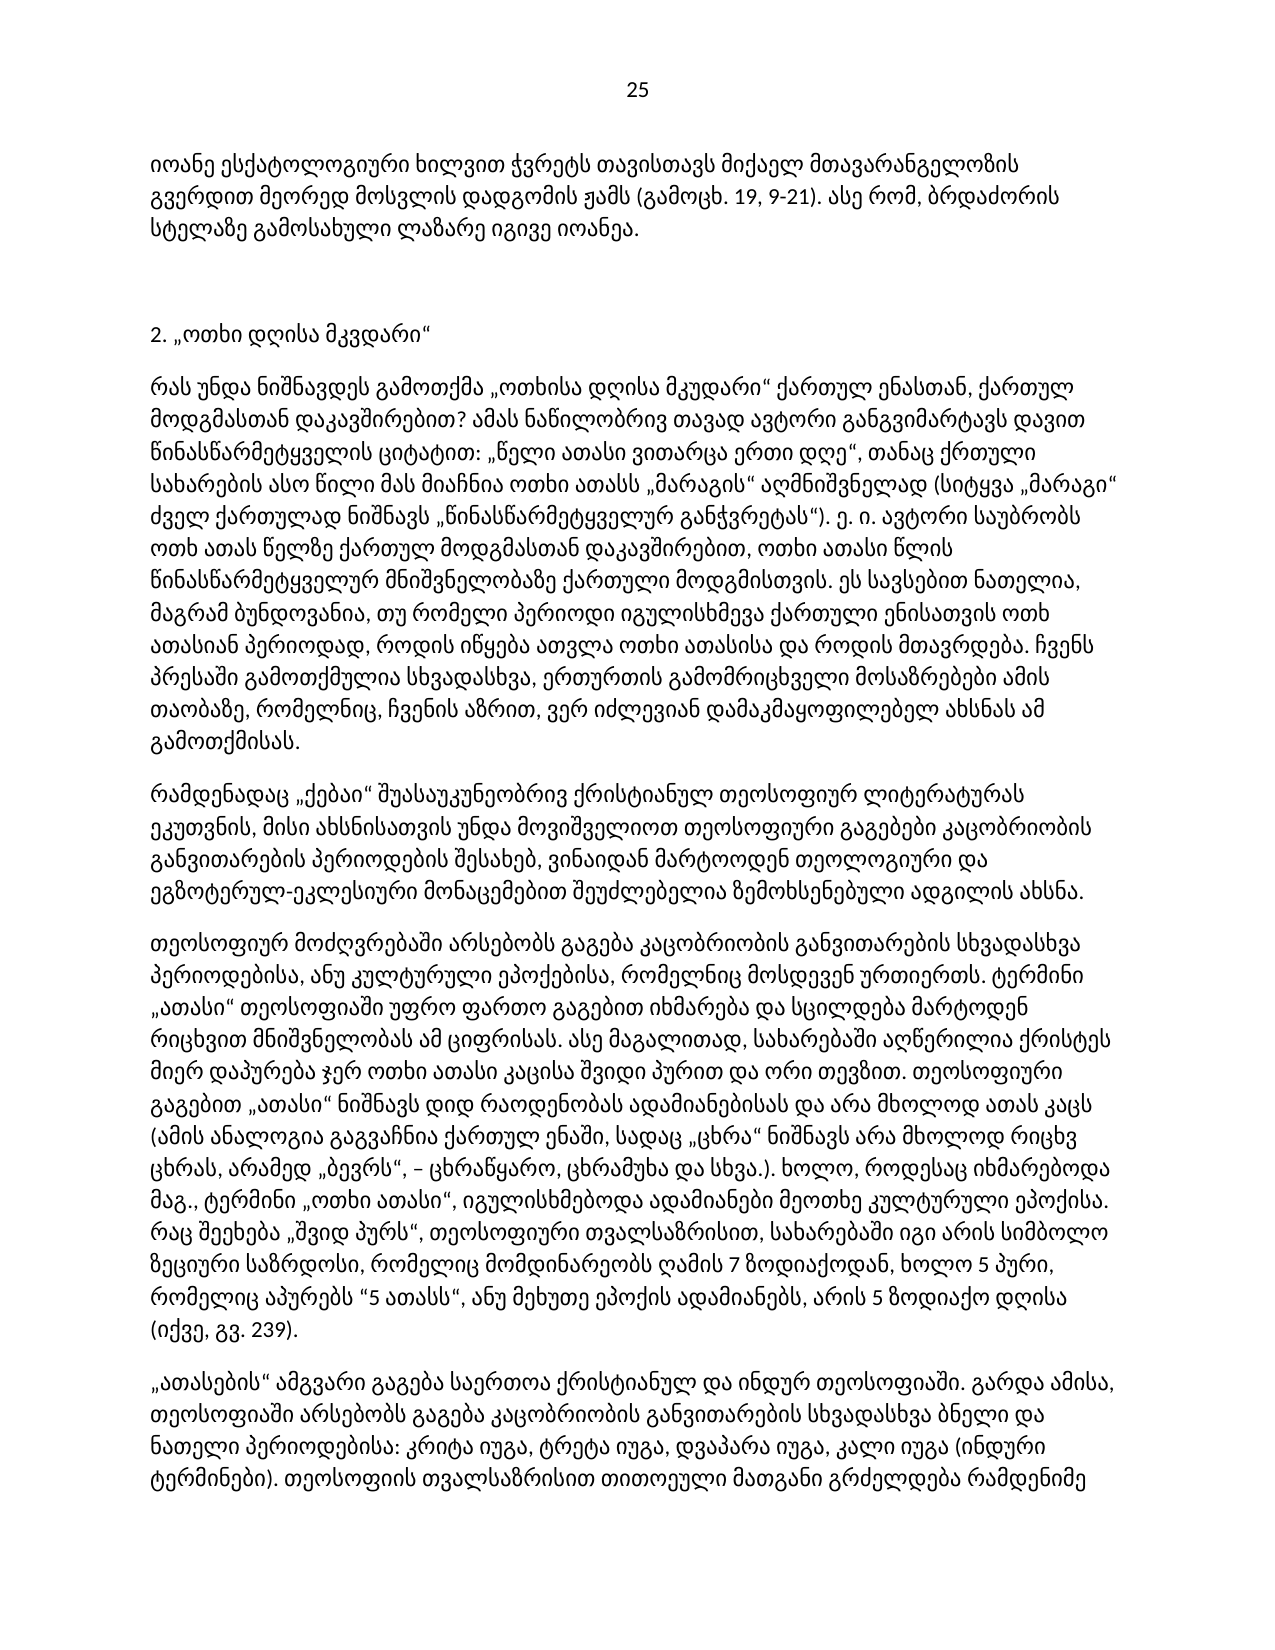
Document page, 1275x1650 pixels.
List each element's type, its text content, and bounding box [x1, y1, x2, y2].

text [150, 150, 1125, 242]
text რას უნდა ნიშნავდეს გამოთქმა „ოთხისა დღისა მკუდარი“ ქართულ ენასთან, ქართულ მოდგმასთან დაკავშირებით? ამას ნაწილობრივ თავად ავტორი განგვიმარტავს დავით წინასწარმეტყველის ციტატით: „წელი ათასი ვითარცა ერთი დღე“, თანაც ქრთული სახარების ასო წილი მას მიაჩნია ოთხი ათასს „მარაგის“ აღმნიშვნელად (სიტყვა „მარაგი“ ძველ ქართულად ნიშნავს „წინასწარმეტყველურ განჭვრეტას“). ე. ი. ავტორი საუბრობს ოთხ ათას წელზე ქართულ მოდგმასთან დაკავშირებით, ოთხი ათასი წლის წინასწარმეტყველურ მნიშვნელობაზე ქართული მოდგმისთვის. ეს სავსებით ნათელია, მაგრამ ბუნდოვანია, თუ რომელი პერიოდი იგულისხმევა ქართული ენისათვის ოთხ ათასიან პერიოდად, როდის იწყება ათვლა ოთხი ათასისა და როდის მთავრდება. ჩვენს პრესაში გამოთქმულია სხვადასხვა, ერთურთის გამომრიცხველი მოსაზრებები ამის თაობაზე, რომელნიც, ჩვენის აზრით, ვერ იძლევიან დამაკმაყოფილებელ ახსნას ამ გამოთქმისას. [150, 373, 1125, 756]
text რამდენადაც „ქებაი“ შუასაუკუნეობრივ ქრისტიანულ თეოსოფიურ ლიტერატურას ეკუთვნის, მისი ახსნისათვის უნდა მოვიშველიოთ თეოსოფიური გაგებები კაცობრიობის განვითარების პერიოდების შესახებ, ვინაიდან მარტოოდენ თეოლოგიური და ეგზოტერულ-ეკლესიური მონაცემებით შეუძლებელია ზემოხსენებული ადგილის ახსნა. [150, 781, 1125, 905]
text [150, 1368, 1125, 1493]
text 2. „ოთხი დღისა მკვდარი“ [150, 320, 1125, 348]
text თეოსოფიურ მოძღვრებაში არსებობს გაგება კაცობრიობის განვითარების სხვადასხვა პერიოდებისა, ანუ კულტურული ეპოქებისა, რომელნიც მოსდევენ ურთიერთს. ტერმინი „ათასი“ თეოსოფიაში უფრო ფართო გაგებით იხმარება და სცილდება მარტოდენ რიცხვით მნიშვნელობას ამ ციფრისას. ასე მაგალითად, სახარებაში აღწერილია ქრისტეს მიერ დაპურება ჯერ ოთხი ათასი კაცისა შვიდი პურით და ორი თევზით. თეოსოფიური გაგებით „ათასი“ ნიშნავს დიდ რაოდენობას ადამიანებისას და არა მხოლოდ ათას კაცს (ამის ანალოგია გაგვაჩნია ქართულ ენაში, სადაც „ცხრა“ ნიშნავს არა მხოლოდ რიცხვ ცხრას, არამედ „ბევრს“, – ცხრაწყარო, ცხრამუხა და სხვა.). ხოლო, როდესაც იხმარებოდა მაგ., ტერმინი „ოთხი ათასი“, იგულისხმებოდა ადამიანები მეოთხე კულტურული ეპოქისა. რაც შეეხება „შვიდ პურს“, თეოსოფიური თვალსაზრისით, სახარებაში იგი არის სიმბოლო ზეციური საზრდოსი, რომელიც მომდინარეობს ღამის 7 ზოდიაქოდან, ხოლო 5 პური, რომელიც აპურებს “5 ათასს“, ანუ მეხუთე ეპოქის ადამიანებს, არის 5 ზოდიაქო დღისა (იქვე, გვ. 239). [150, 930, 1125, 1343]
